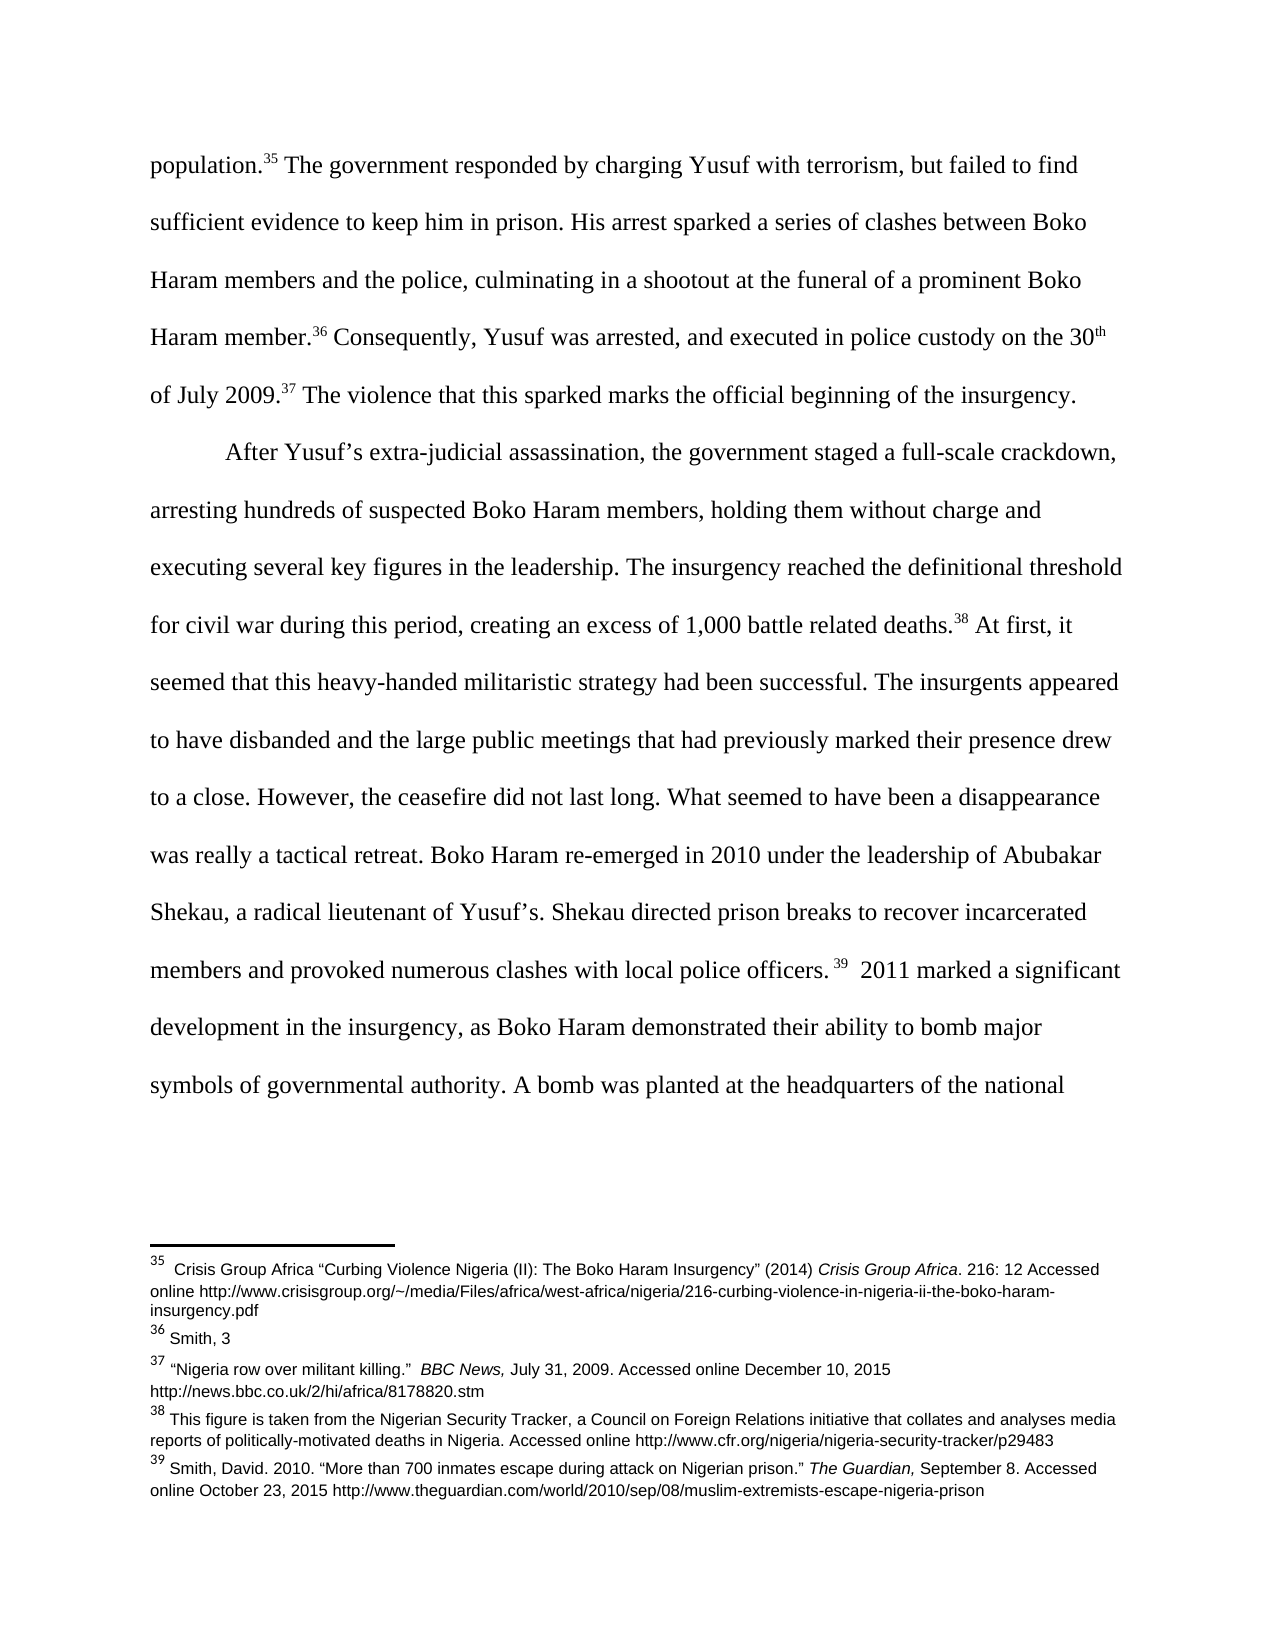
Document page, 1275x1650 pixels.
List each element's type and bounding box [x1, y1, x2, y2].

text [150, 150, 1125, 409]
text [150, 437, 1125, 1156]
